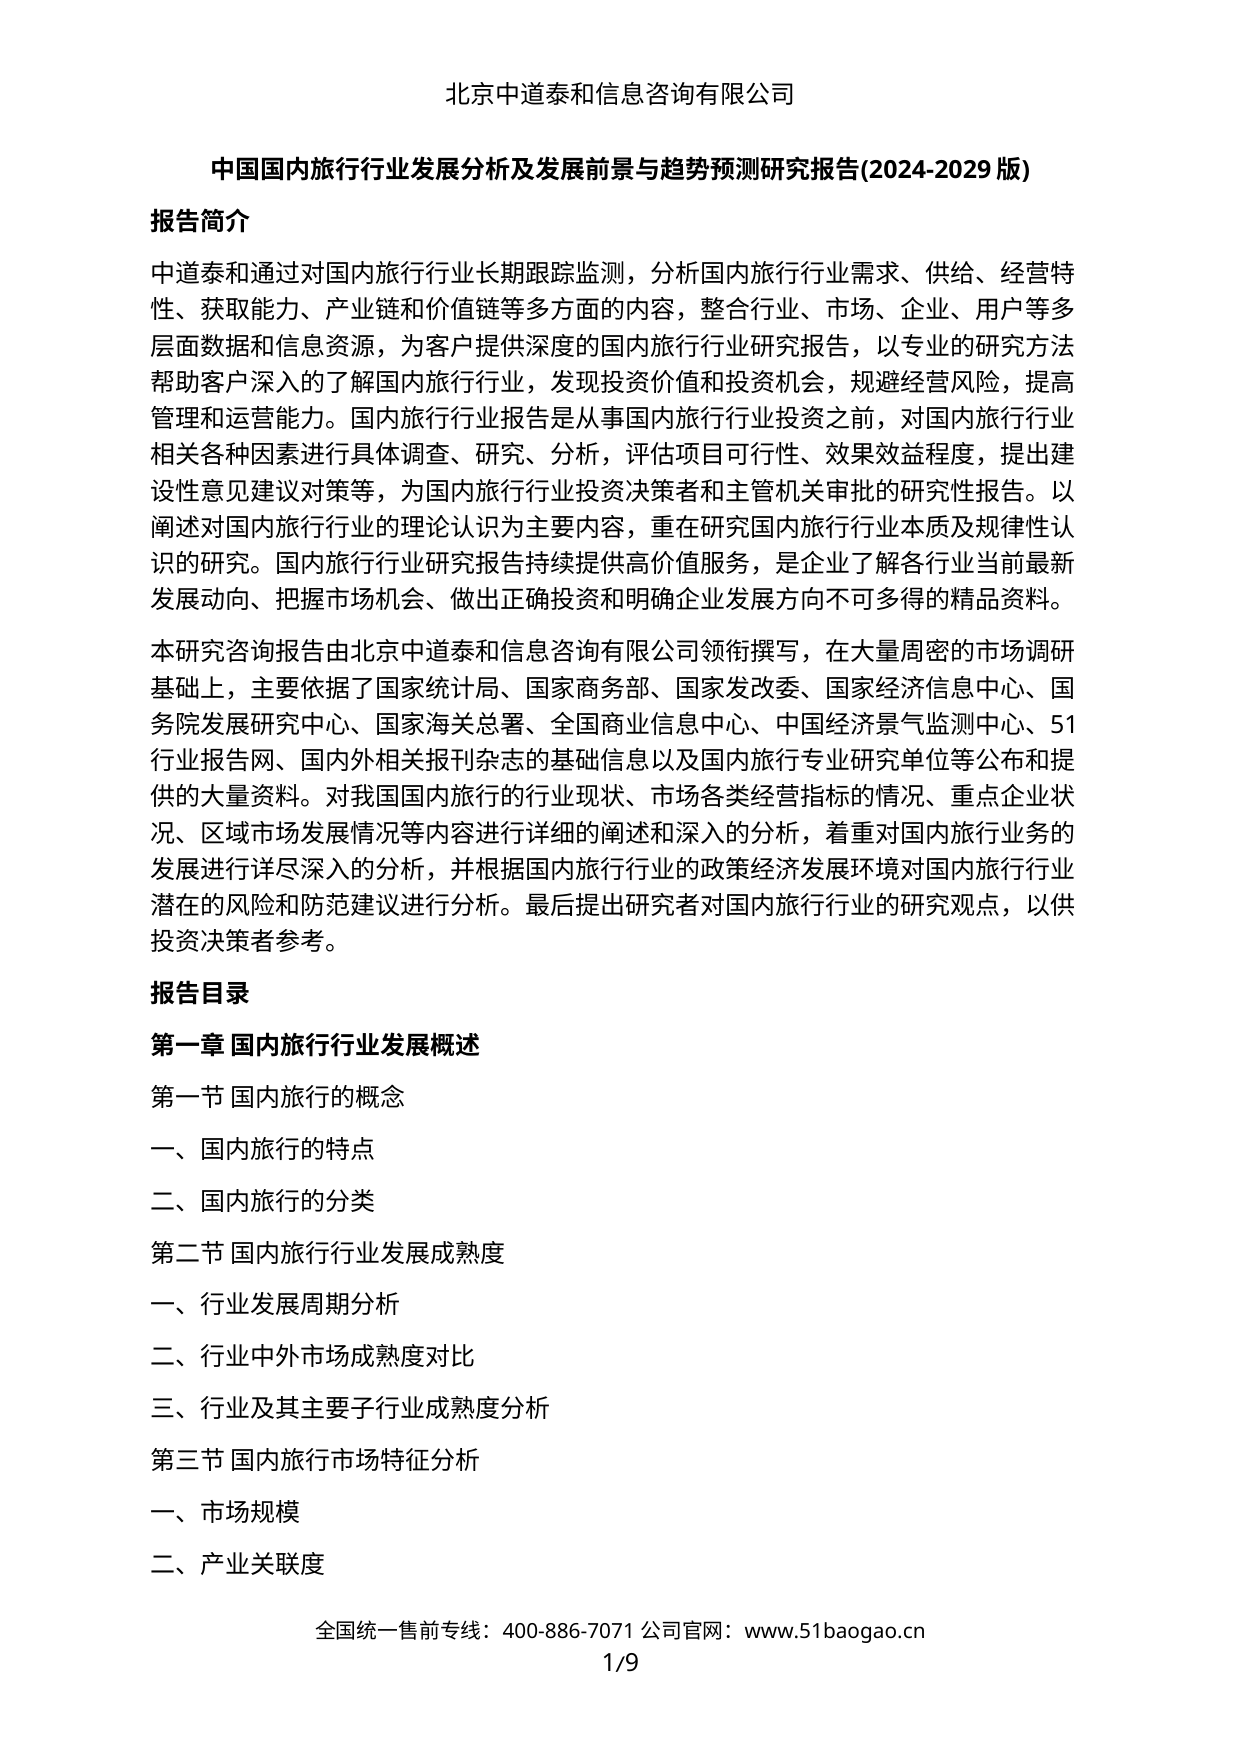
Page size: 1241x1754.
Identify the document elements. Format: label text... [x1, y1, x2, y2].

text 第一章 国内旅行行业发展概述 [150, 1026, 1090, 1062]
text 第三节 国内旅行市场特征分析 [150, 1441, 1090, 1477]
text 二、国内旅行的分类 [150, 1181, 1090, 1217]
text 中国国内旅行行业发展分析及发展前景与趋势预测研究报告(2024-2029版) [150, 150, 1090, 186]
text 二、产业关联度 [150, 1544, 1090, 1581]
text 一、行业发展周期分析 [150, 1285, 1090, 1321]
text 二、行业中外市场成熟度对比 [150, 1337, 1090, 1373]
text 三、行业及其主要子行业成熟度分析 [150, 1389, 1090, 1425]
text 第二节 国内旅行行业发展成熟度 [150, 1233, 1090, 1269]
text 报告目录 [150, 974, 1090, 1010]
text 中道泰和通过对国内旅行行业长期跟踪监测，分析国内旅行行业需求、供给、经营特性、获取能力、产业链和价值链等多方面的内容，整合行业、市场、企业、用户等多层面数据和信息资源，为客户提供深度的国内旅行行业研究报告，以专业的研究方法帮助客户深入的了解国内旅行行业，发现投资价值和投资机会，规避经营风险，提高管理和运营能力。国内旅行行业报告是从事国内旅行行业投资之前，对国内旅行行业相关各种因素进行具体调查、研究、分析，评估项目可行性、效果效益程度，提出建设性意见建议对策等，为国内旅行行业投资决策者和主管机关审批的研究性报告。以阐述对国内旅行行业的理论认识为主要内容，重在研究国内旅行行业本质及规律性认识的研究。国内旅行行业研究报告持续提供高价值服务，是企业了解各行业当前最新发展动向、把握市场机会、做出正确投资和明确企业发展方向不可多得的精品资料。 [150, 254, 1090, 616]
text 一、国内旅行的特点 [150, 1129, 1090, 1166]
text 一、市场规模 [150, 1492, 1090, 1529]
text 第一节 国内旅行的概念 [150, 1077, 1090, 1114]
text 本研究咨询报告由北京中道泰和信息咨询有限公司领衔撰写，在大量周密的市场调研基础上，主要依据了国家统计局、国家商务部、国家发改委、国家经济信息中心、国务院发展研究中心、国家海关总署、全国商业信息中心、中国经济景气监测中心、51行业报告网、国内外相关报刊杂志的基础信息以及国内旅行专业研究单位等公布和提供的大量资料。对我国国内旅行的行业现状、市场各类经营指标的情况、重点企业状况、区域市场发展情况等内容进行详细的阐述和深入的分析，着重对国内旅行业务的发展进行详尽深入的分析，并根据国内旅行行业的政策经济发展环境对国内旅行行业潜在的风险和防范建议进行分析。最后提出研究者对国内旅行行业的研究观点，以供投资决策者参考。 [150, 632, 1090, 958]
text 报告简介 [150, 202, 1090, 238]
